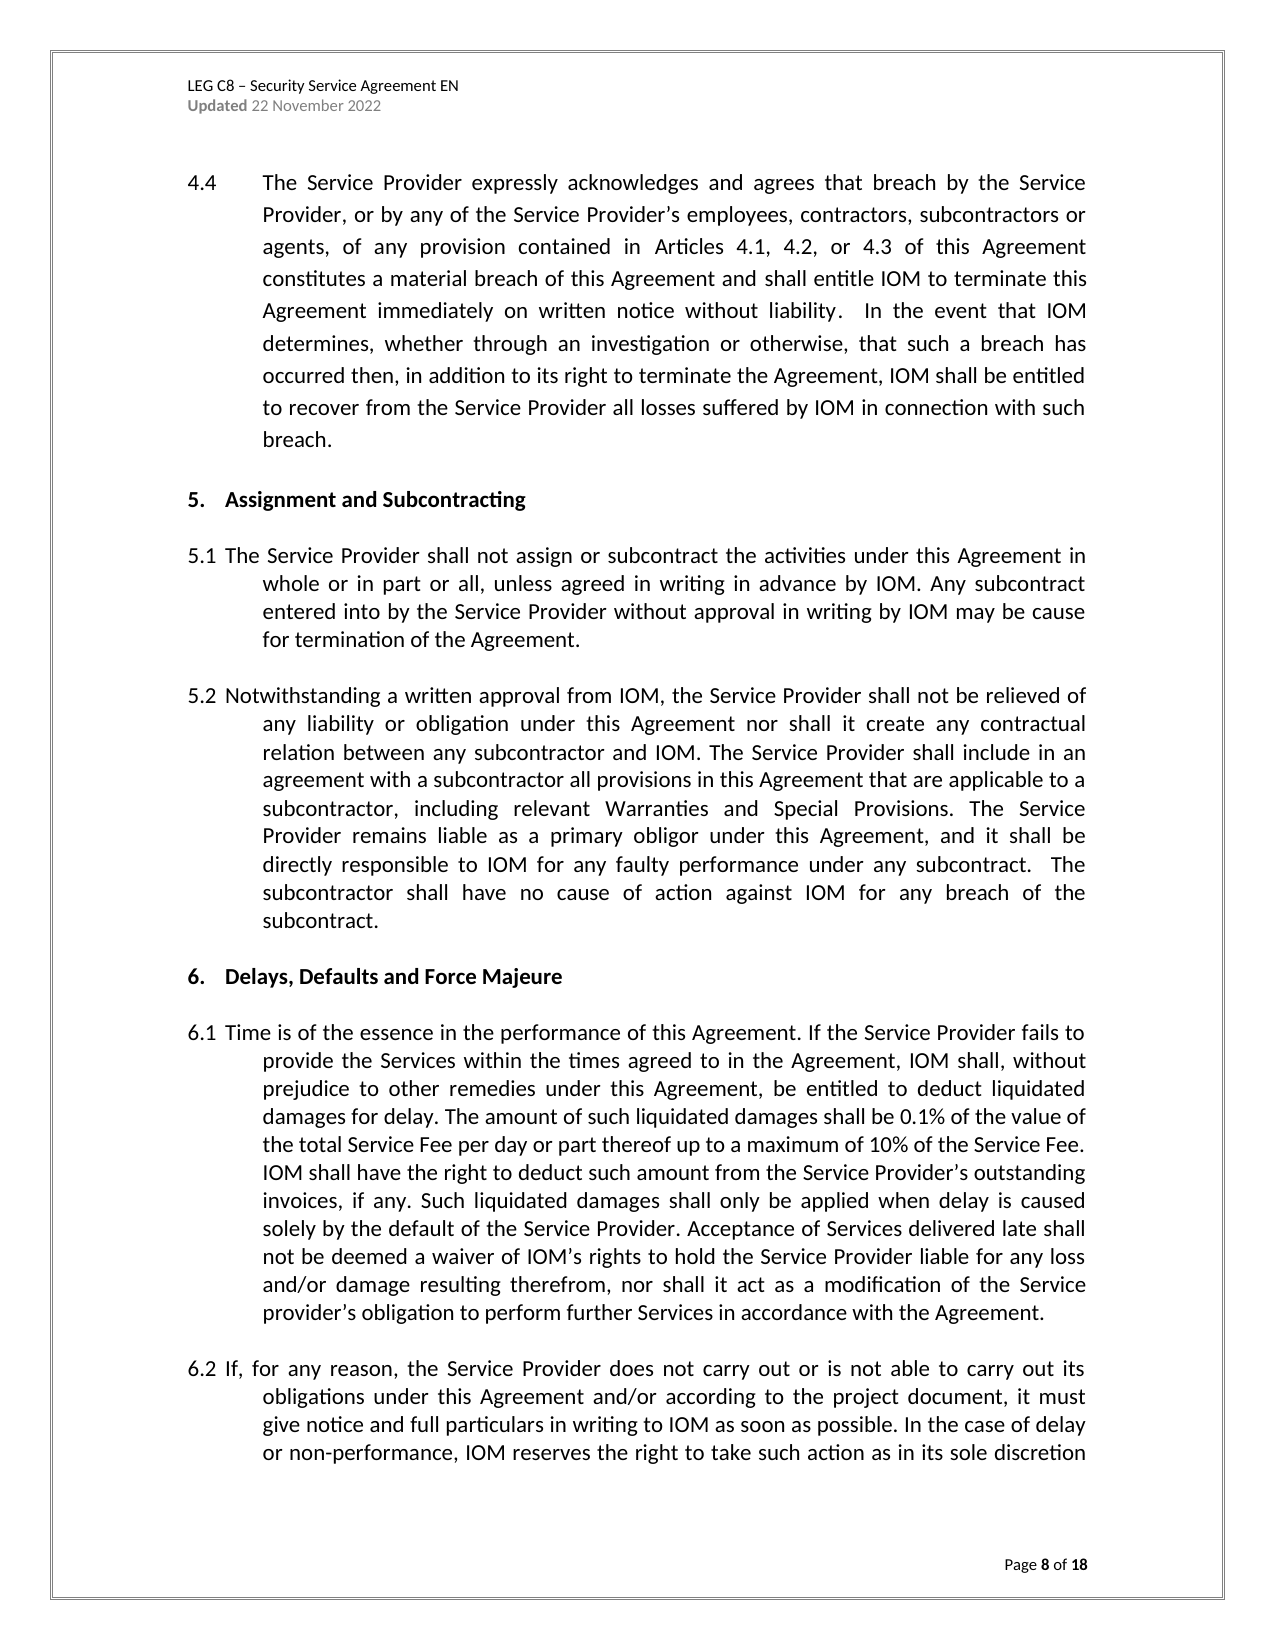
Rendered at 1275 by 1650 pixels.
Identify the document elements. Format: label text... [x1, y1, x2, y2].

list Time is of the essence in the performance of this Agreement. If the Service Provider fails to provide the Services within the times agreed to in the Agreement, IOM shall, without prejudice to other remedies under this Agreement, be entitled to deduct liquidated damages for delay. The amount of such liquidated damages shall be 0.1% of the value of the total Service Fee per day or part thereof up to a maximum of 10% of the Service Fee. IOM shall have the right to deduct such amount from the Service Provider’s outstanding invoices, if any. Such liquidated damages shall only be applied when delay is caused solely by the default of the Service Provider. Acceptance of Services delivered late shall not be deemed a waiver of IOM’s rights to hold the Service Provider liable for any loss and/or damage resulting therefrom, nor shall it act as a modification of the Service provider’s obligation to perform further Services in accordance with the Agreement. [187, 1018, 1087, 1326]
list Notwithstanding a written approval from IOM, the Service Provider shall not be relieved of any liability or obligation under this Agreement nor shall it create any contractual relation between any subcontractor and IOM. The Service Provider shall include in an agreement with a subcontractor all provisions in this Agreement that are applicable to a subcontractor, including relevant Warranties and Special Provisions. The Service Provider remains liable as a primary obligor under this Agreement, and it shall be directly responsible to IOM for any faulty performance under any subcontract. The subcontractor shall have no cause of action against IOM for any breach of the subcontract. [187, 682, 1087, 934]
list Delays, Defaults and Force Majeure [187, 962, 1087, 990]
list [187, 1354, 1087, 1466]
list Assignment and Subcontracting [187, 485, 1087, 513]
list The Service Provider shall not assign or subcontract the activities under this Agreement in whole or in part or all, unless agreed in writing in advance by IOM. Any subcontract entered into by the Service Provider without approval in writing by IOM may be cause for termination of the Agreement. [187, 541, 1087, 653]
text 4.4 The Service Provider expressly acknowledges and agrees that breach by the Service Provider, or by any of the Service Provider’s employees, contractors, subcontractors or agents, of any provision contained in Articles 4.1, 4.2, or 4.3 of this Agreement constitutes a material breach of this Agreement and shall entitle IOM to terminate this Agreement immediately on written notice without liability. In the event that IOM determines, whether through an investigation or otherwise, that such a breach has occurred then, in addition to its right to terminate the Agreement, IOM shall be entitled to recover from the Service Provider all losses suffered by IOM in connection with such breach. [187, 168, 1087, 453]
